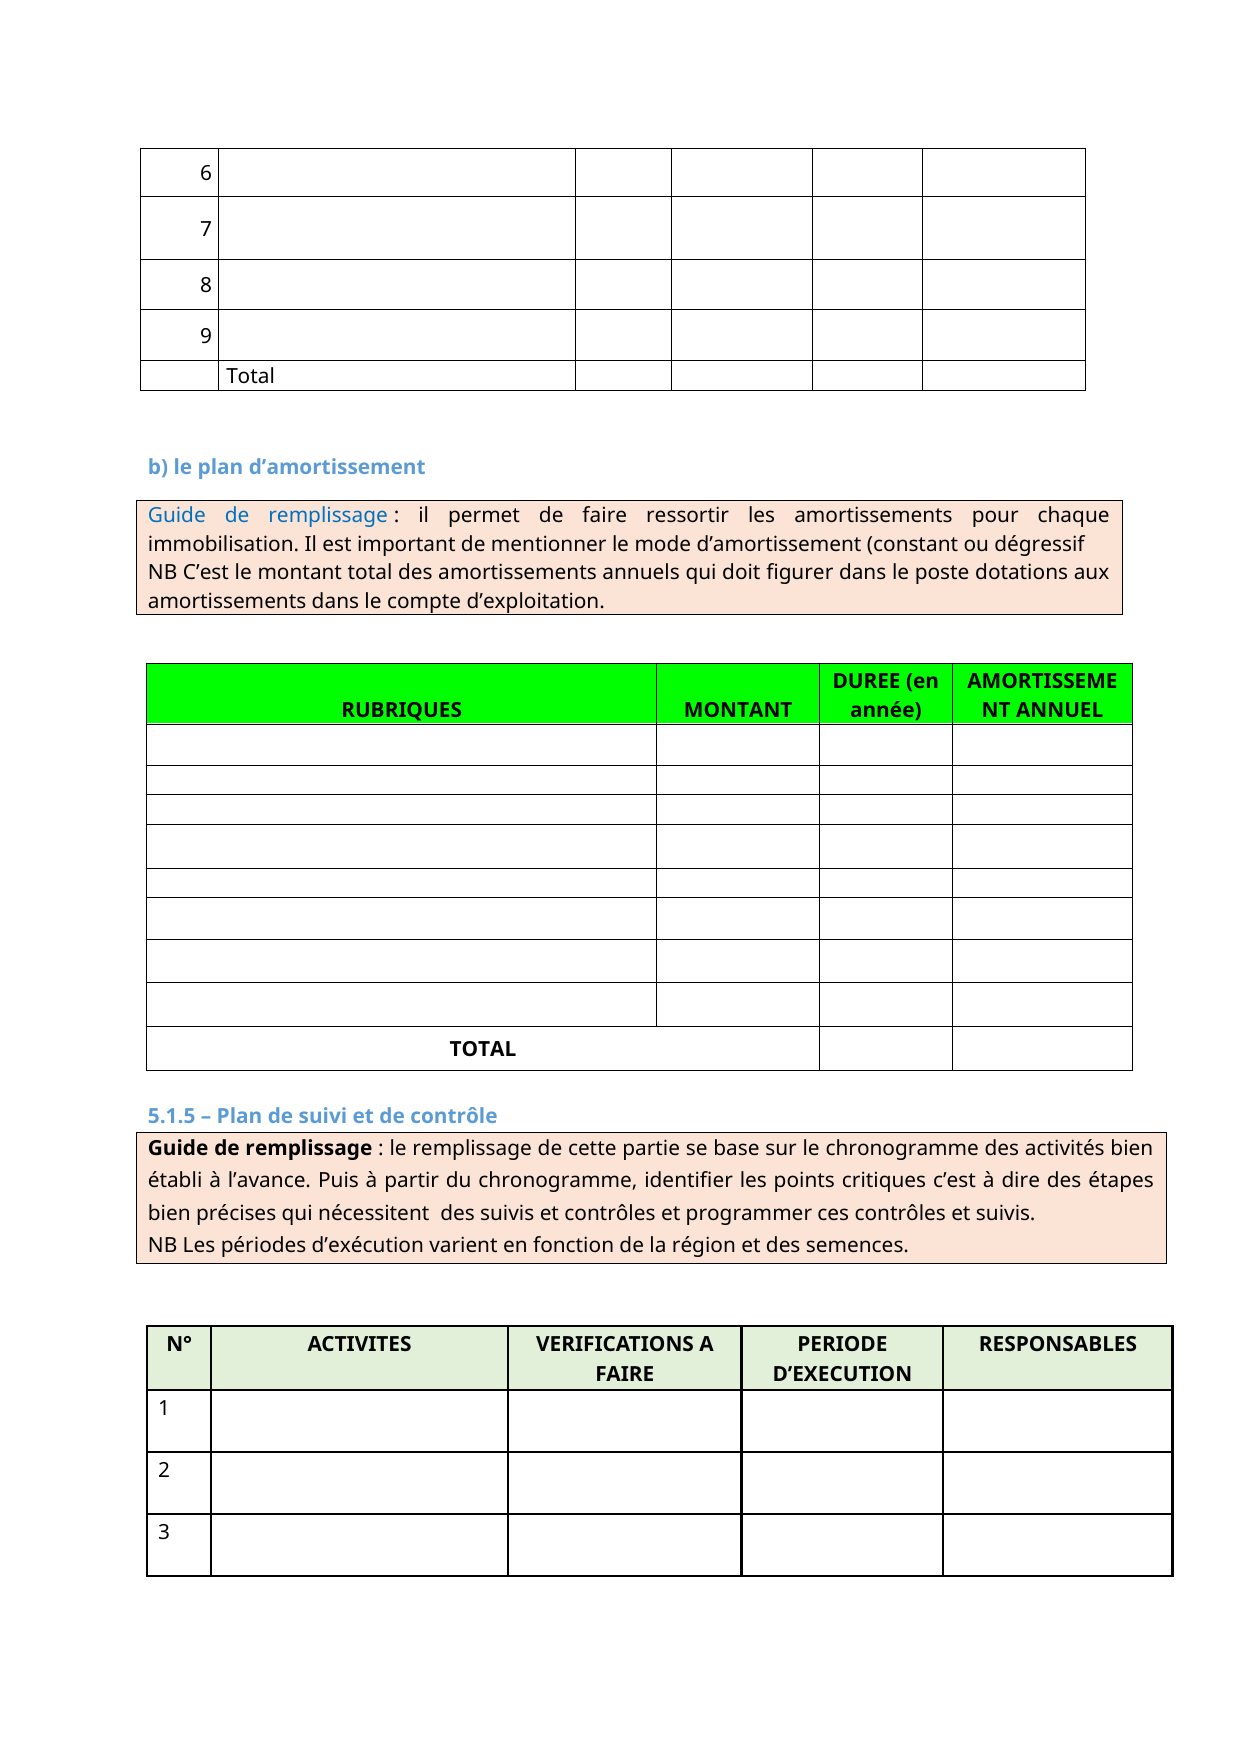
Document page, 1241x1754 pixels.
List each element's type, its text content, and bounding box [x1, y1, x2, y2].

table_cell [509, 1515, 740, 1575]
text 5.1.5 – Plan de suivi et de contrôle [148, 1101, 1092, 1129]
table_cell [923, 310, 1085, 360]
table_cell [672, 260, 812, 309]
table_cell [657, 766, 819, 794]
table_cell [672, 361, 812, 390]
table_cell [944, 1391, 1171, 1451]
table_cell [953, 983, 1132, 1026]
table_cell [219, 260, 575, 309]
table_cell [820, 983, 952, 1026]
table_cell [657, 898, 819, 939]
table_cell [813, 310, 922, 360]
table_cell [147, 825, 656, 868]
text b) le plan d’amortissement [148, 452, 1092, 481]
table_cell [147, 983, 656, 1026]
table_cell [953, 766, 1132, 794]
table_cell [923, 361, 1085, 390]
table_cell 3 [148, 1515, 210, 1575]
table_cell [147, 725, 656, 765]
table_cell [953, 725, 1132, 765]
table_cell [944, 1515, 1171, 1575]
table_header ACTIVITES [212, 1327, 507, 1389]
table_cell [657, 869, 819, 897]
table_cell [657, 825, 819, 868]
table_header N° [148, 1327, 210, 1389]
table_cell [953, 795, 1132, 824]
table_header AMORTISSEMENT ANNUEL [953, 664, 1132, 723]
table_cell [944, 1453, 1171, 1513]
table_header RESPONSABLES [944, 1327, 1171, 1389]
table_cell [657, 725, 819, 765]
table_cell [953, 898, 1132, 939]
table_cell Total [219, 361, 575, 390]
table_cell [820, 766, 952, 794]
table_cell [672, 310, 812, 360]
table_cell 2 [148, 1453, 210, 1513]
table_cell [820, 825, 952, 868]
table_cell [219, 197, 575, 259]
table_cell [820, 898, 952, 939]
table_cell [657, 795, 819, 824]
table_cell [953, 869, 1132, 897]
table_cell [813, 197, 922, 259]
table_cell [820, 795, 952, 824]
table_header VERIFICATIONS A FAIRE [509, 1327, 740, 1389]
table_cell [147, 898, 656, 939]
table_cell [743, 1453, 942, 1513]
table_header Guide de remplissage : il permet de faire ressortir les amortissements pour chaque immobilisation. Il est important de mentionner le mode d’amortissement (constant ou dégressif NB C’est le montant total des amortissements annuels qui doit figurer dans le poste dotations aux amortissements dans le compte d’exploitation. [137, 501, 1122, 614]
table_cell [147, 869, 656, 897]
table_cell [576, 260, 671, 309]
table_cell [813, 260, 922, 309]
table_header PERIODE D’EXECUTION [743, 1327, 942, 1389]
table_cell 1 [148, 1391, 210, 1451]
table_cell [672, 197, 812, 259]
table_cell [212, 1391, 507, 1451]
table_cell [743, 1391, 942, 1451]
table_header RUBRIQUES [147, 664, 656, 723]
table_cell [820, 940, 952, 982]
table_cell 6 [141, 149, 218, 196]
table_cell [743, 1515, 942, 1575]
table_cell [820, 725, 952, 765]
table_cell 8 [141, 260, 218, 309]
table_cell [923, 149, 1085, 196]
table_cell [657, 983, 819, 1026]
table_header MONTANT [657, 664, 819, 723]
table_cell [219, 310, 575, 360]
table_cell [509, 1453, 740, 1513]
table_cell [576, 361, 671, 390]
table_cell [923, 197, 1085, 259]
table_cell [141, 361, 218, 390]
table_cell [953, 1027, 1132, 1069]
table_cell 7 [141, 197, 218, 259]
table_cell [923, 260, 1085, 309]
table_cell [147, 766, 656, 794]
table_cell [813, 149, 922, 196]
table_cell [219, 149, 575, 196]
table_cell [820, 1027, 952, 1069]
table_cell [147, 940, 656, 982]
table_cell [657, 940, 819, 982]
table_cell [672, 149, 812, 196]
table_cell TOTAL [147, 1027, 819, 1069]
table_cell [509, 1391, 740, 1451]
table_cell [813, 361, 922, 390]
table_header DUREE (en année) [820, 664, 952, 723]
table_cell 9 [141, 310, 218, 360]
table_header Guide de remplissage : le remplissage de cette partie se base sur le chronogramme des activités bien établi à l’avance. Puis à partir du chronogramme, identifier les points critiques c’est à dire des étapes bien précises qui nécessitent des suivis et contrôles et programmer ces contrôles et suivis. NB Les périodes d’exécution varient en fonction de la région et des semences. [137, 1133, 1166, 1263]
table_cell [576, 310, 671, 360]
table_cell [212, 1453, 507, 1513]
table_cell [953, 940, 1132, 982]
table_cell [576, 197, 671, 259]
table_cell [576, 149, 671, 196]
table_cell [820, 869, 952, 897]
table_cell [212, 1515, 507, 1575]
table_cell [147, 795, 656, 824]
table_cell [953, 825, 1132, 868]
